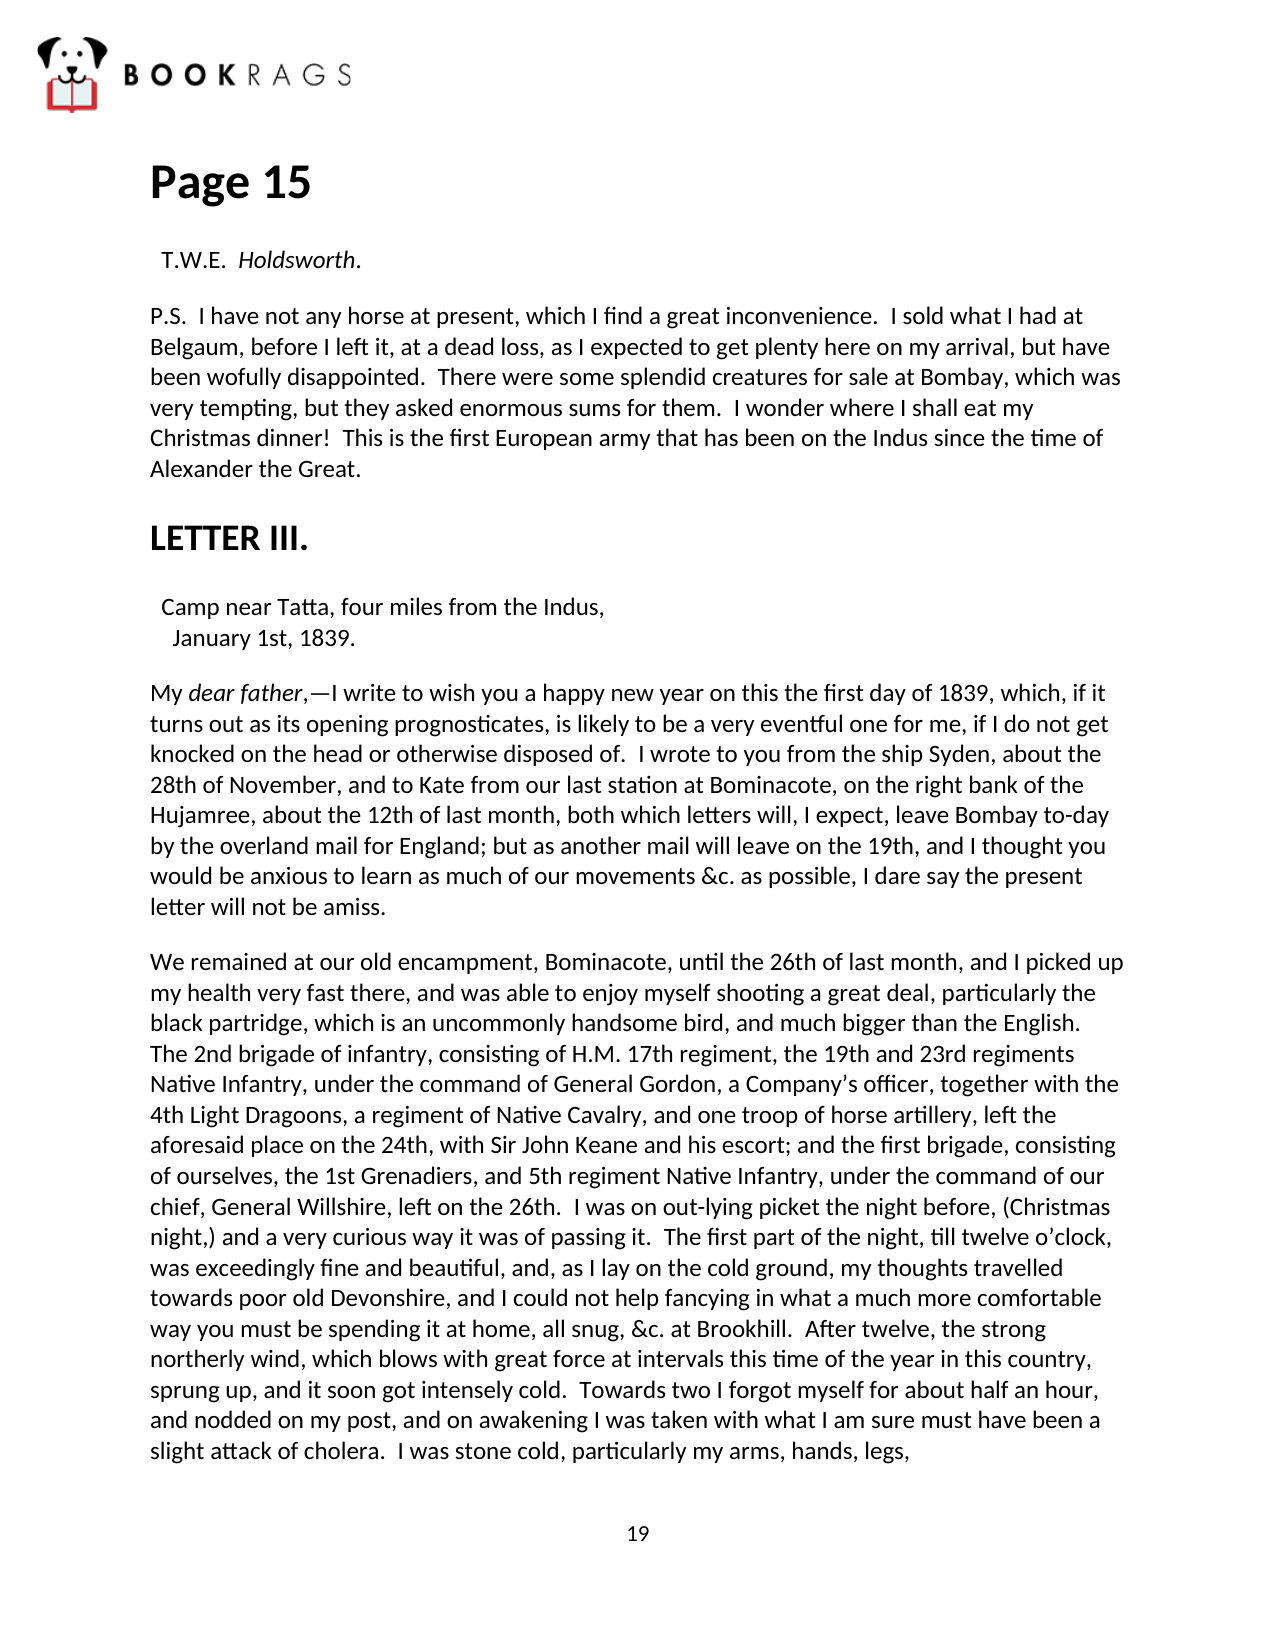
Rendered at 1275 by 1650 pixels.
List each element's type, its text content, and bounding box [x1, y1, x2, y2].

text We remained at our old encampment, Bominacote, until the 26th of last month, and I picked up my health very fast there, and was able to enjoy myself shooting a great deal, particularly the black partridge, which is an uncommonly handsome bird, and much bigger than the English. The 2nd brigade of infantry, consisting of H.M. 17th regiment, the 19th and 23rd regiments Native Infantry, under the command of General Gordon, a Company’s officer, together with the 4th Light Dragoons, a regiment of Native Cavalry, and one troop of horse artillery, left the aforesaid place on the 24th, with Sir John Keane and his escort; and the first brigade, consisting of ourselves, the 1st Grenadiers, and 5th regiment Native Infantry, under the command of our chief, General Willshire, left on the 26th. I was on out-lying picket the night before, (Christmas night,) and a very curious way it was of passing it. The first part of the night, till twelve o’clock, was exceedingly fine and beautiful, and, as I lay on the cold ground, my thoughts travelled towards poor old Devonshire, and I could not help fancying in what a much more comfortable way you must be spending it at home, all snug, &c. at Brookhill. After twelve, the strong northerly wind, which blows with great force at intervals this time of the year in this country, sprung up, and it soon got intensely cold. Towards two I forgot myself for about half an hour, and nodded on my post, and on awakening I was taken with what I am sure must have been a slight attack of cholera. I was stone cold, particularly my arms, hands, legs, [150, 947, 1125, 1465]
text T.W.E. Holdsworth. [150, 244, 1125, 275]
text Page 15 [150, 150, 1125, 211]
text P.S. I have not any horse at present, which I find a great inconvenience. I sold what I had at Belgaum, before I left it, at a dead loss, as I expected to get plenty here on my arrival, but have been wofully disappointed. There were some splendid creatures for sale at Bombay, which was very tempting, but they asked enormous sums for them. I wonder where I shall eat my Christmas dinner! This is the first European army that has been on the Indus since the time of Alexander the Great. [150, 300, 1125, 483]
text My dear father,—­I write to wish you a happy new year on this the first day of 1839, which, if it turns out as its opening prognosticates, is likely to be a very eventful one for me, if I do not get knocked on the head or otherwise disposed of. I wrote to you from the ship Syden, about the 28th of November, and to Kate from our last station at Bominacote, on the right bank of the Hujamree, about the 12th of last month, both which letters will, I expect, leave Bombay to-day by the overland mail for England; but as another mail will leave on the 19th, and I thought you would be anxious to learn as much of our movements &c. as possible, I dare say the present letter will not be amiss. [150, 677, 1125, 922]
picture [37, 37, 351, 113]
text LETTER III. [150, 514, 1125, 560]
text Camp near Tatta, four miles from the Indus, January 1st, 1839. [150, 591, 1125, 652]
